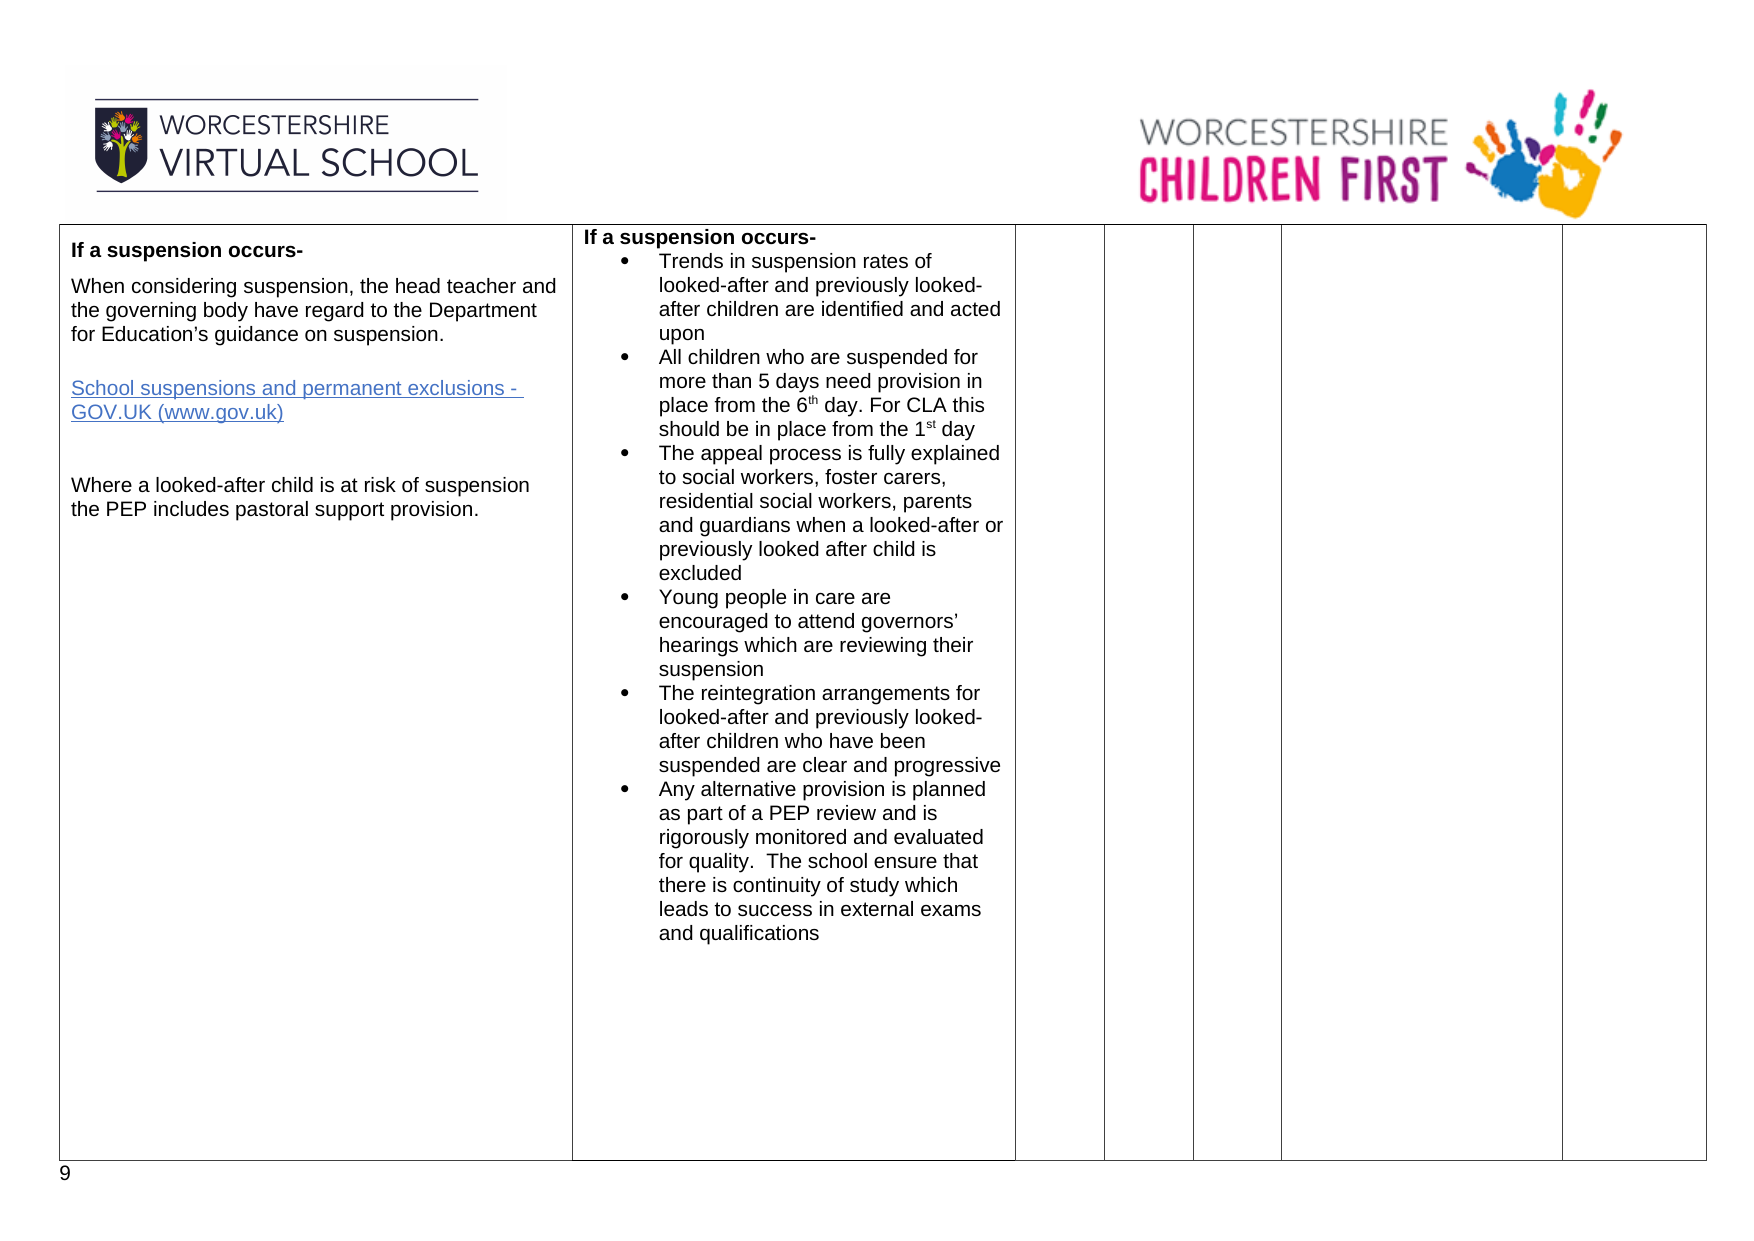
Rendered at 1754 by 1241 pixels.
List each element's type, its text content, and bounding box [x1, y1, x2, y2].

table_cell If a suspension occurs- When considering suspension, the head teacher and the governing body have regard to the Department for Education’s guidance on suspension. School suspensions and permanent exclusions - GOV.UK (www.gov.uk) Where a looked-after child is at risk of suspension the PEP includes pastoral support provision. [60, 225, 572, 1160]
table_cell [1563, 225, 1706, 1160]
table_cell [1105, 225, 1193, 1160]
picture [64, 65, 508, 224]
table_cell [1282, 225, 1562, 1160]
table_cell If a suspension occurs- Trends in suspension rates of looked-after and previously looked-after children are identified and acted upon All children who are suspended for more than 5 days need provision in place from the 6th day. For CLA this should be in place from the 1st day The appeal process is fully explained to social workers, foster carers, residential social workers, parents and guardians when a looked-after or previously looked after child is excluded Young people in care are encouraged to attend governors’ hearings which are reviewing their suspension The reintegration arrangements for looked-after and previously looked-after children who have been suspended are clear and progressive Any alternative provision is planned as part of a PEP review and is rigorously monitored and evaluated for quality. The school ensure that there is continuity of study which leads to success in external exams and qualifications [573, 225, 1015, 1160]
picture [1115, 82, 1647, 224]
table_cell [1016, 225, 1104, 1160]
table_cell [1194, 225, 1281, 1160]
